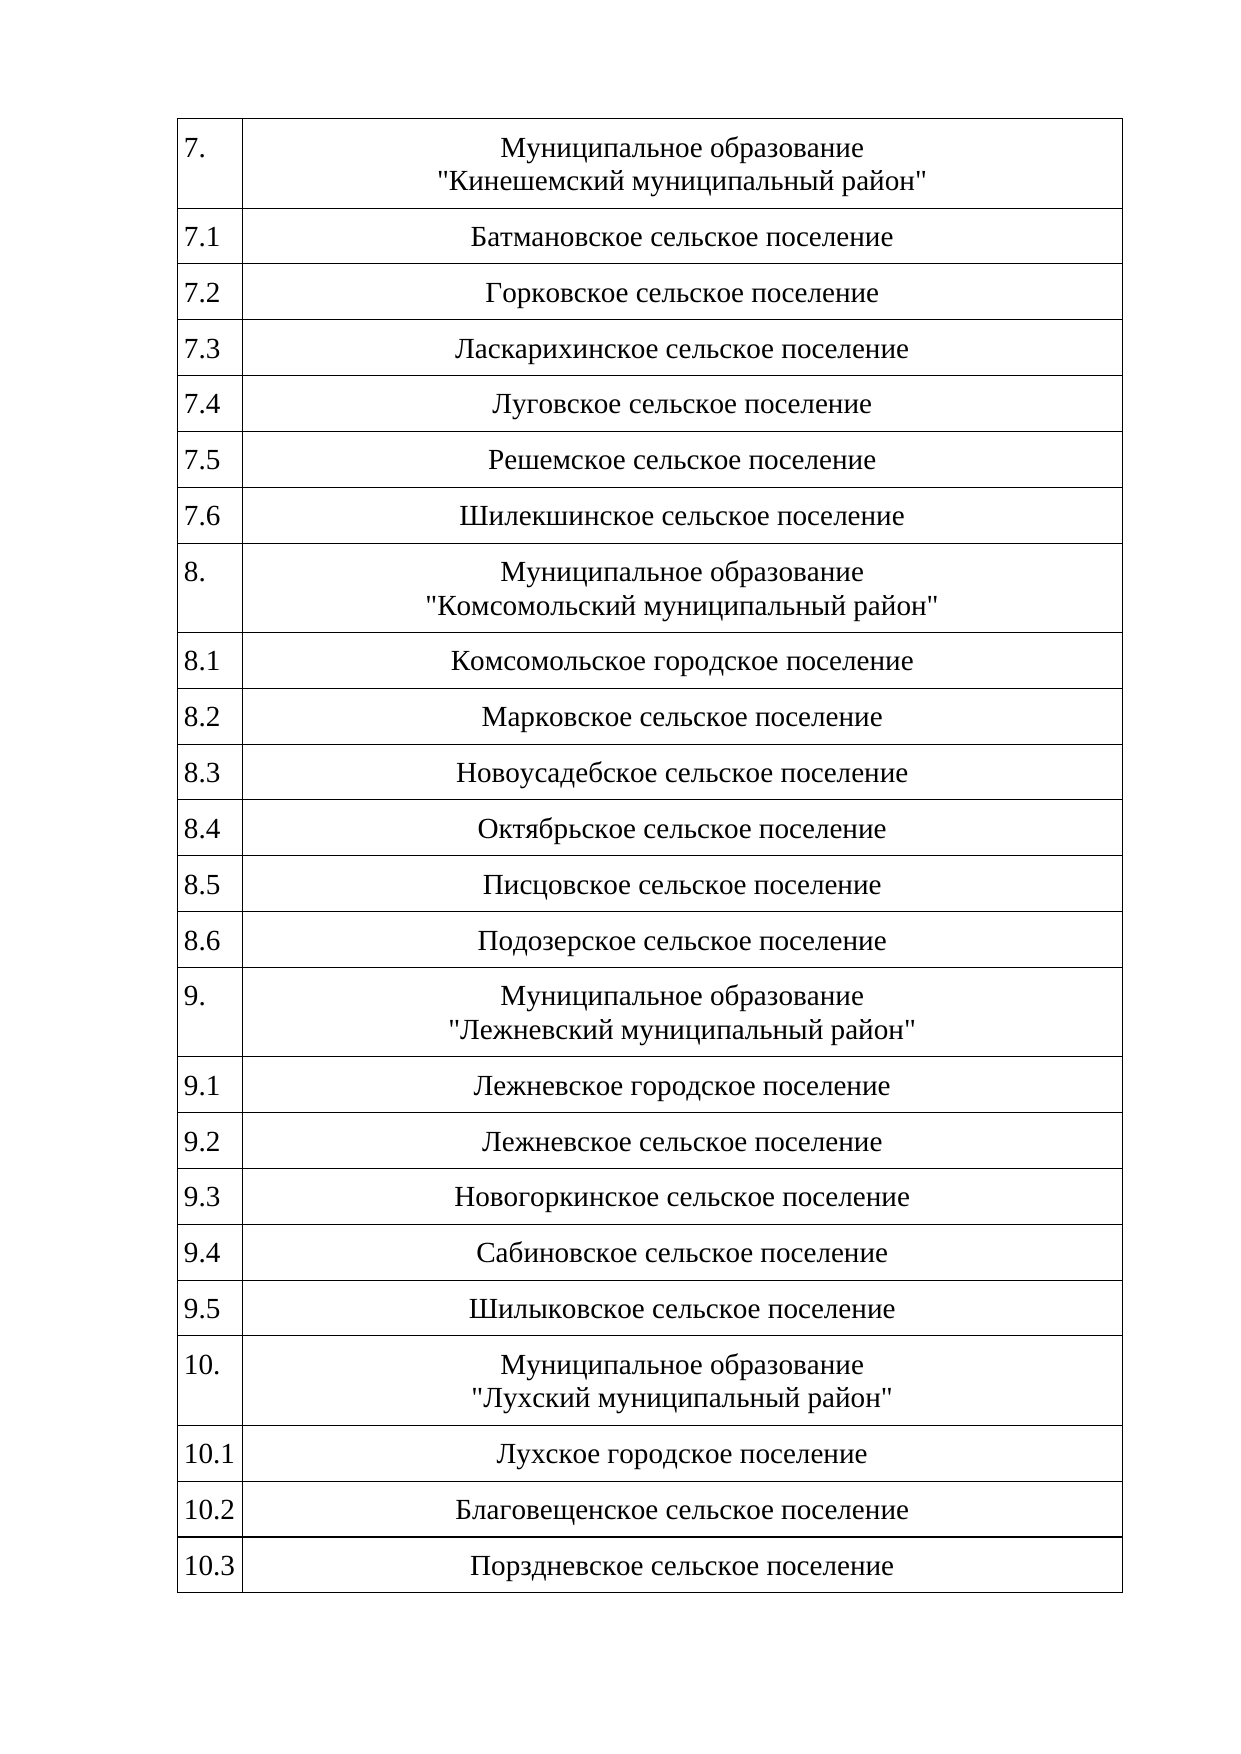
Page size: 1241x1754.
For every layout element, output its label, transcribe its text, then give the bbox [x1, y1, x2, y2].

table_cell Новогоркинское сельское поселение [243, 1169, 1122, 1224]
table_cell 7.3 [178, 320, 242, 375]
table_cell 7.2 [178, 264, 242, 319]
table_cell 7.1 [178, 209, 242, 263]
table_cell Шилыковское сельское поселение [243, 1281, 1122, 1335]
table_cell Подозерское сельское поселение [243, 912, 1122, 967]
table_cell Лежневское сельское поселение [243, 1113, 1122, 1168]
table_cell 7.6 [178, 488, 242, 542]
table_cell Ласкарихинское сельское поселение [243, 320, 1122, 375]
table_cell 8.5 [178, 856, 242, 911]
table_cell Комсомольское городское поселение [243, 633, 1122, 688]
table_cell 10.2 [178, 1482, 242, 1536]
table_cell Шилекшинское сельское поселение [243, 488, 1122, 542]
table_cell 7. [178, 119, 242, 207]
table_cell 8.3 [178, 745, 242, 799]
table_cell 8. [178, 544, 242, 632]
table_cell Октябрьское сельское поселение [243, 800, 1122, 855]
table_cell Луговское сельское поселение [243, 376, 1122, 431]
table_cell 10.3 [178, 1538, 242, 1592]
table_cell Батмановское сельское поселение [243, 209, 1122, 263]
table_cell 7.5 [178, 432, 242, 487]
table_cell Сабиновское сельское поселение [243, 1225, 1122, 1279]
table_cell 9. [178, 968, 242, 1056]
table_cell Писцовское сельское поселение [243, 856, 1122, 911]
table_cell Новоусадебское сельское поселение [243, 745, 1122, 799]
table_cell Благовещенское сельское поселение [243, 1482, 1122, 1536]
table_cell 9.2 [178, 1113, 242, 1168]
table_cell 8.2 [178, 689, 242, 743]
table_cell Горковское сельское поселение [243, 264, 1122, 319]
table_cell Муниципальное образование "Кинешемский муниципальный район" [243, 119, 1122, 207]
table_cell 10.1 [178, 1426, 242, 1481]
table_cell 8.1 [178, 633, 242, 688]
table_cell Лухское городское поселение [243, 1426, 1122, 1481]
table_cell 9.1 [178, 1057, 242, 1112]
table_cell 9.3 [178, 1169, 242, 1224]
table_cell 9.5 [178, 1281, 242, 1335]
table_cell 7.4 [178, 376, 242, 431]
table_cell Муниципальное образование "Лежневский муниципальный район" [243, 968, 1122, 1056]
table_cell 10. [178, 1336, 242, 1425]
table_cell 8.4 [178, 800, 242, 855]
table_cell Муниципальное образование "Комсомольский муниципальный район" [243, 544, 1122, 632]
table_cell Лежневское городское поселение [243, 1057, 1122, 1112]
table_cell Марковское сельское поселение [243, 689, 1122, 743]
table_cell 9.4 [178, 1225, 242, 1279]
table_cell Решемское сельское поселение [243, 432, 1122, 487]
table_cell Муниципальное образование "Лухский муниципальный район" [243, 1336, 1122, 1425]
table_cell Порздневское сельское поселение [243, 1538, 1122, 1592]
table_cell 8.6 [178, 912, 242, 967]
